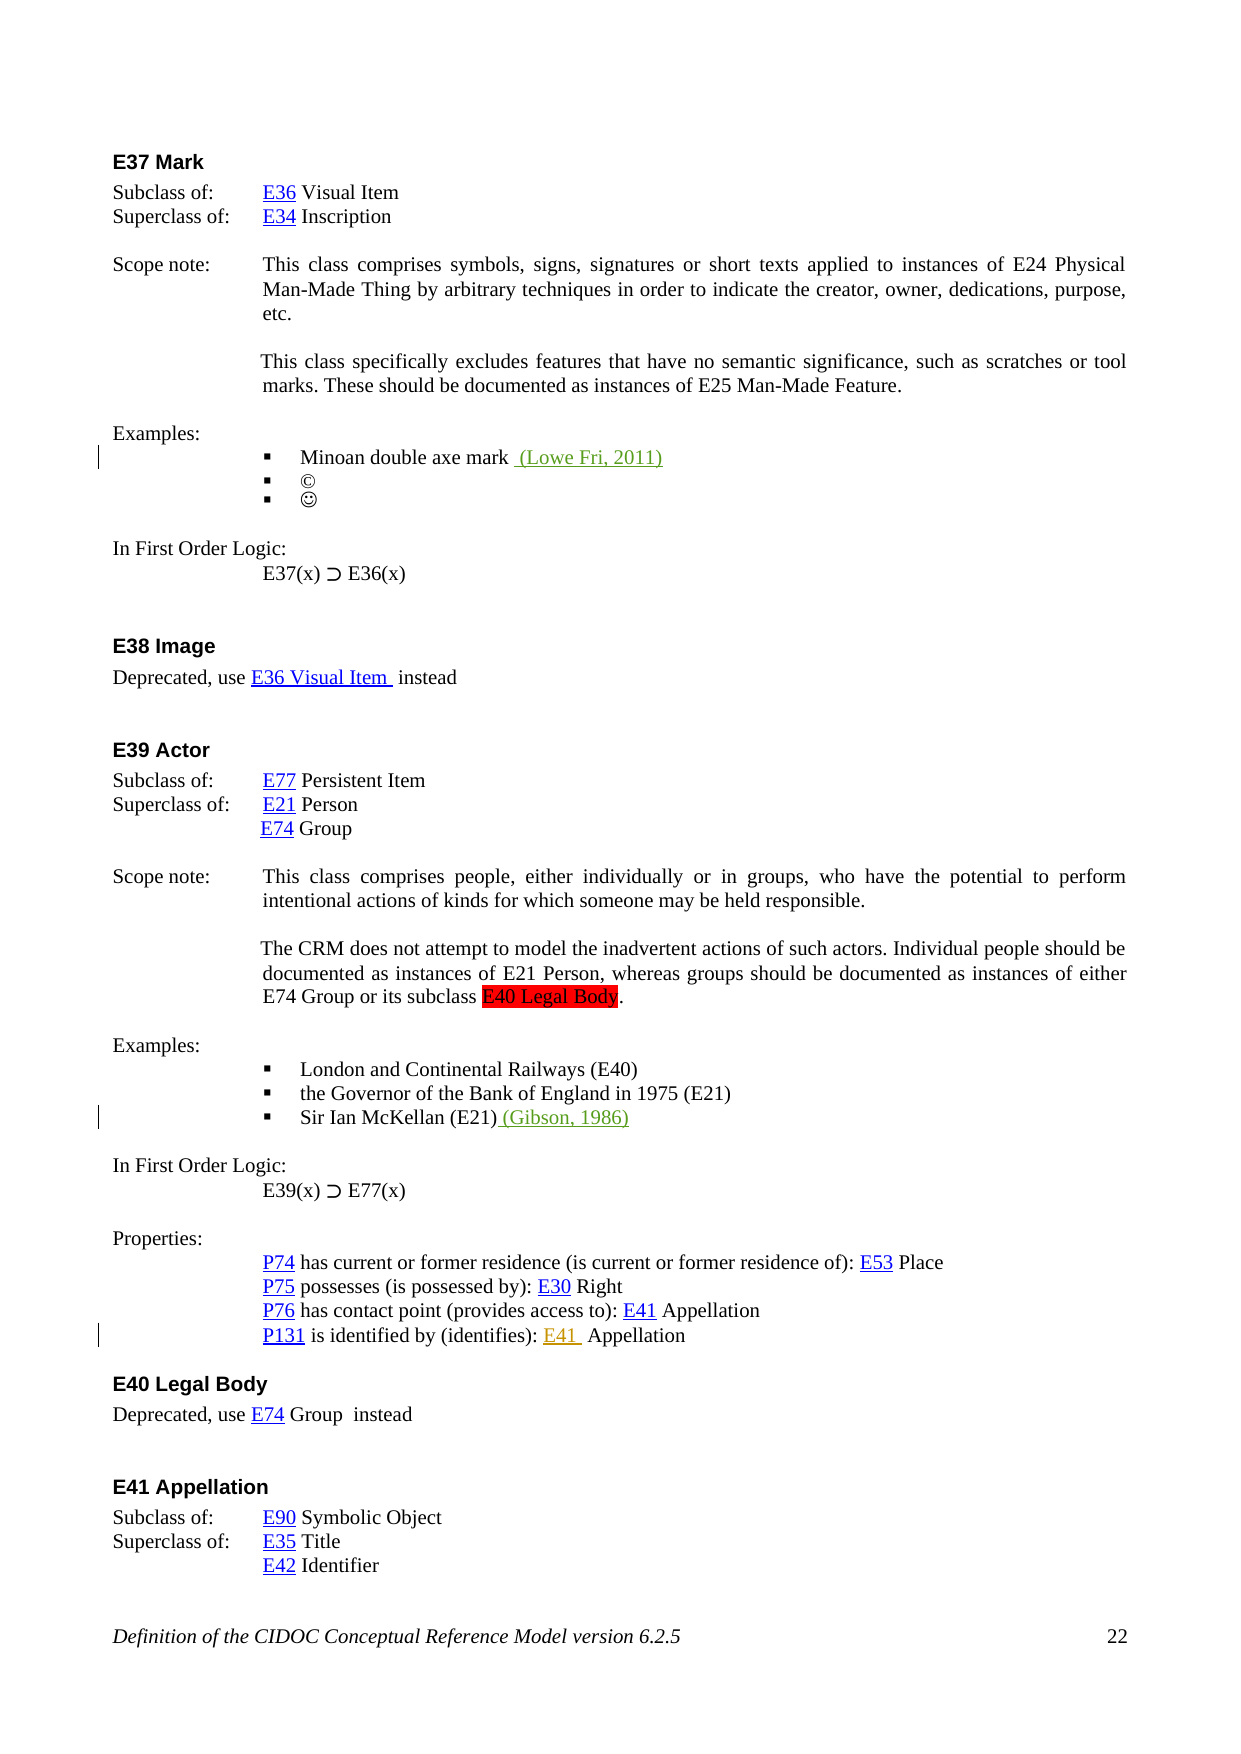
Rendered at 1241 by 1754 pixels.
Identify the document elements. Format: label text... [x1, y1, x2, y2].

subtitle E39 Actor [112, 738, 1128, 762]
text Deprecated, use E36 Visual Item instead [112, 664, 1128, 689]
text Scope note: This class comprises people, either individually or in groups, who have the potential to perform intentional actions of kinds for which someone may be held responsible. [112, 864, 1128, 912]
text Properties: [112, 1226, 1128, 1250]
text E39(x) ⊃ E77(x) [112, 1177, 1128, 1202]
list Sir Ian McKellan (E21) [225, 1105, 1128, 1129]
text Subclass of: E90 Symbolic Object [112, 1505, 1128, 1529]
text P76 has contact point (provides access to): E41 Appellation [262, 1298, 1128, 1322]
text This class specifically excludes features that have no semantic significance, such as scratches or tool marks. These should be documented as instances of E25 Man-Made Feature. [260, 349, 1128, 397]
subtitle E41 Appellation [112, 1475, 1128, 1499]
subtitle E37 Mark [112, 150, 1128, 174]
text The CRM does not attempt to model the inadvertent actions of such actors. Individual people should be documented as instances of E21 Person, whereas groups should be documented as instances of either E74 Group or its subclass E40 Legal Body. [260, 936, 1128, 1008]
text E74 Group [185, 816, 1128, 840]
text Subclass of: E36 Visual Item [112, 180, 1128, 204]
subtitle E38 Image [112, 634, 1128, 658]
text E42 Identifier [187, 1553, 1128, 1577]
text Subclass of: E77 Persistent Item [112, 768, 1128, 792]
text Examples: [112, 421, 1128, 445]
text Superclass of: E35 Title [112, 1529, 1128, 1553]
text P131 is identified by (identifies): Appellation [262, 1322, 1128, 1347]
list © [225, 469, 1128, 493]
list Minoan double axe mark [225, 445, 1128, 469]
list London and Continental Railways (E40) [225, 1057, 1128, 1081]
text In First Order Logic: [112, 1153, 1128, 1177]
text Deprecated, use E74 Group instead [112, 1402, 1128, 1426]
text Scope note: This class comprises symbols, signs, signatures or short texts applied to instances of E24 Physical Man-Made Thing by arbitrary techniques in order to indicate the creator, owner, dedications, purpose, etc. [112, 252, 1128, 324]
text P74 has current or former residence (is current or former residence of): E53 Place [262, 1250, 1128, 1274]
subtitle E40 Legal Body [112, 1372, 1128, 1396]
text E37(x) ⊃ E36(x) [112, 560, 1128, 585]
text Superclass of: E34 Inscription [112, 204, 1128, 228]
text Examples: [112, 1033, 1128, 1057]
text In First Order Logic: [112, 536, 1128, 560]
list the Governor of the Bank of England in 1975 (E21) [225, 1081, 1128, 1105]
text P75 possesses (is possessed by): E30 Right [262, 1274, 1128, 1298]
text Superclass of: E21 Person [112, 792, 1128, 816]
